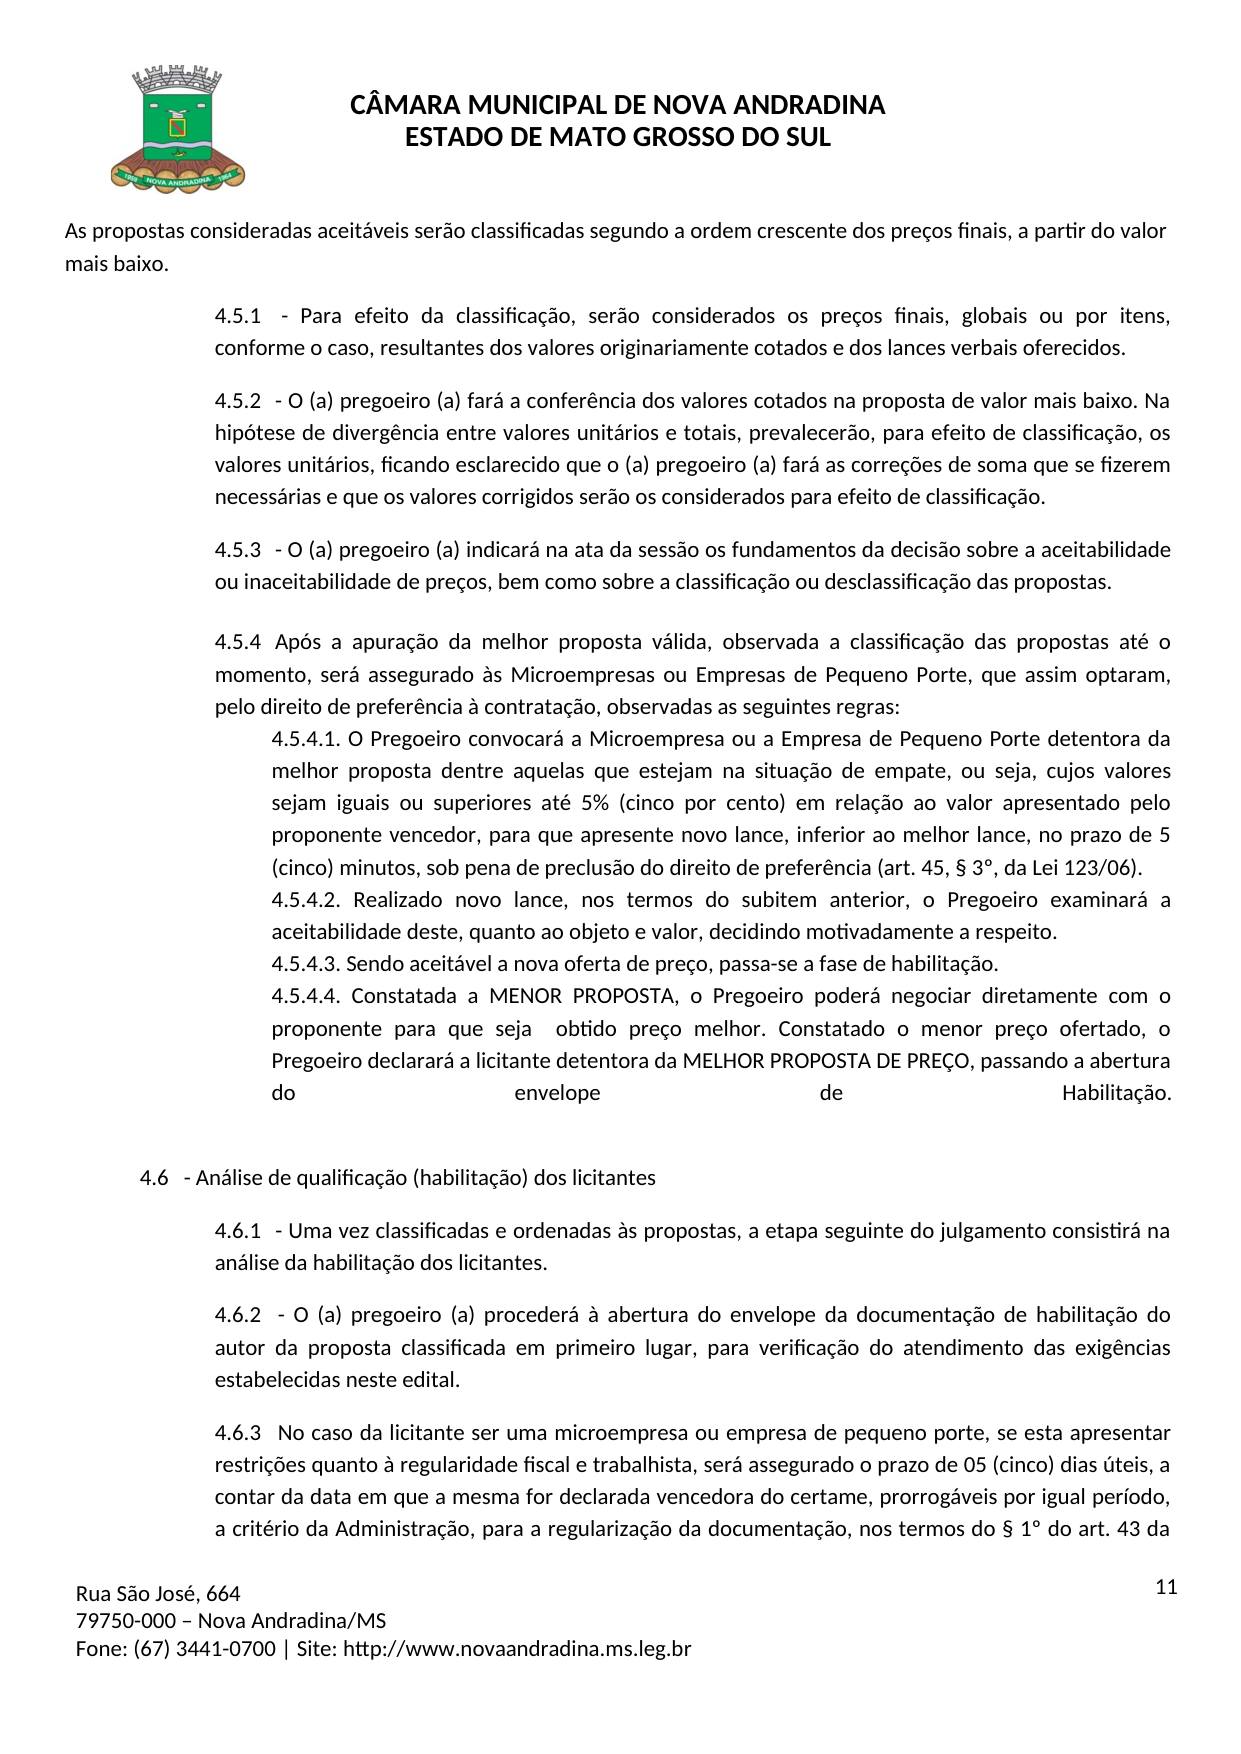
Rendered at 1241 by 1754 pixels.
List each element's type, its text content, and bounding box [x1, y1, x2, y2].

list - Análise de qualificação (habilitação) dos licitantes [139, 1163, 1173, 1191]
text 4.5.4.1. O Pregoeiro convocará a Microempresa ou a Empresa de Pequeno Porte detentora da melhor proposta dentre aquelas que estejam na situação de empate, ou seja, cujos valores sejam iguais ou superiores até 5% (cinco por cento) em relação ao valor apresentado pelo proponente vencedor, para que apresente novo lance, inferior ao melhor lance, no prazo de 5 (cinco) minutos, sob pena de preclusão do direito de preferência (art. 45, § 3º, da Lei 123/06). [271, 724, 1173, 881]
list - Para efeito da classificação, serão considerados os preços finais, globais ou por itens, conforme o caso, resultantes dos valores originariamente cotados e dos lances verbais oferecidos. [214, 301, 1173, 361]
picture [110, 65, 246, 194]
list Após a apuração da melhor proposta válida, observada a classificação das propostas até o momento, será assegurado às Microempresas ou Empresas de Pequeno Porte, que assim optaram, pelo direito de preferência à contratação, observadas as seguintes regras: [214, 627, 1173, 720]
text 4.5.4.4. Constatada a MENOR PROPOSTA, o Pregoeiro poderá negociar diretamente com o proponente para que seja obtido preço melhor. Constatado o menor preço ofertado, o Pregoeiro declarará a licitante detentora da MELHOR PROPOSTA DE PREÇO, passando a abertura do envelope de Habilitação. [271, 982, 1173, 1138]
list - Uma vez classificadas e ordenadas às propostas, a etapa seguinte do julgamento consistirá na análise da habilitação dos licitantes. [214, 1216, 1173, 1276]
list - O (a) pregoeiro (a) fará a conferência dos valores cotados na proposta de valor mais baixo. Na hipótese de divergência entre valores unitários e totais, prevalecerão, para efeito de classificação, os valores unitários, ficando esclarecido que o (a) pregoeiro (a) fará as correções de soma que se fizerem necessárias e que os valores corrigidos serão os considerados para efeito de classificação. [214, 386, 1173, 510]
text 4.5.4.2. Realizado novo lance, nos termos do subitem anterior, o Pregoeiro examinará a aceitabilidade deste, quanto ao objeto e valor, decidindo motivadamente a respeito. [271, 885, 1173, 945]
text 4.5.4.3. Sendo aceitável a nova oferta de preço, passa-se a fase de habilitação. [271, 949, 1173, 977]
list - O (a) pregoeiro (a) procederá à abertura do envelope da documentação de habilitação do autor da proposta classificada em primeiro lugar, para verificação do atendimento das exigências estabelecidas neste edital. [214, 1301, 1173, 1393]
list - O (a) pregoeiro (a) indicará na ata da sessão os fundamentos da decisão sobre a aceitabilidade ou inaceitabilidade de preços, bem como sobre a classificação ou desclassificação das propostas. [214, 535, 1173, 595]
text As propostas consideradas aceitáveis serão classificadas segundo a ordem crescente dos preços finais, a partir do valor mais baixo. [64, 217, 1173, 277]
